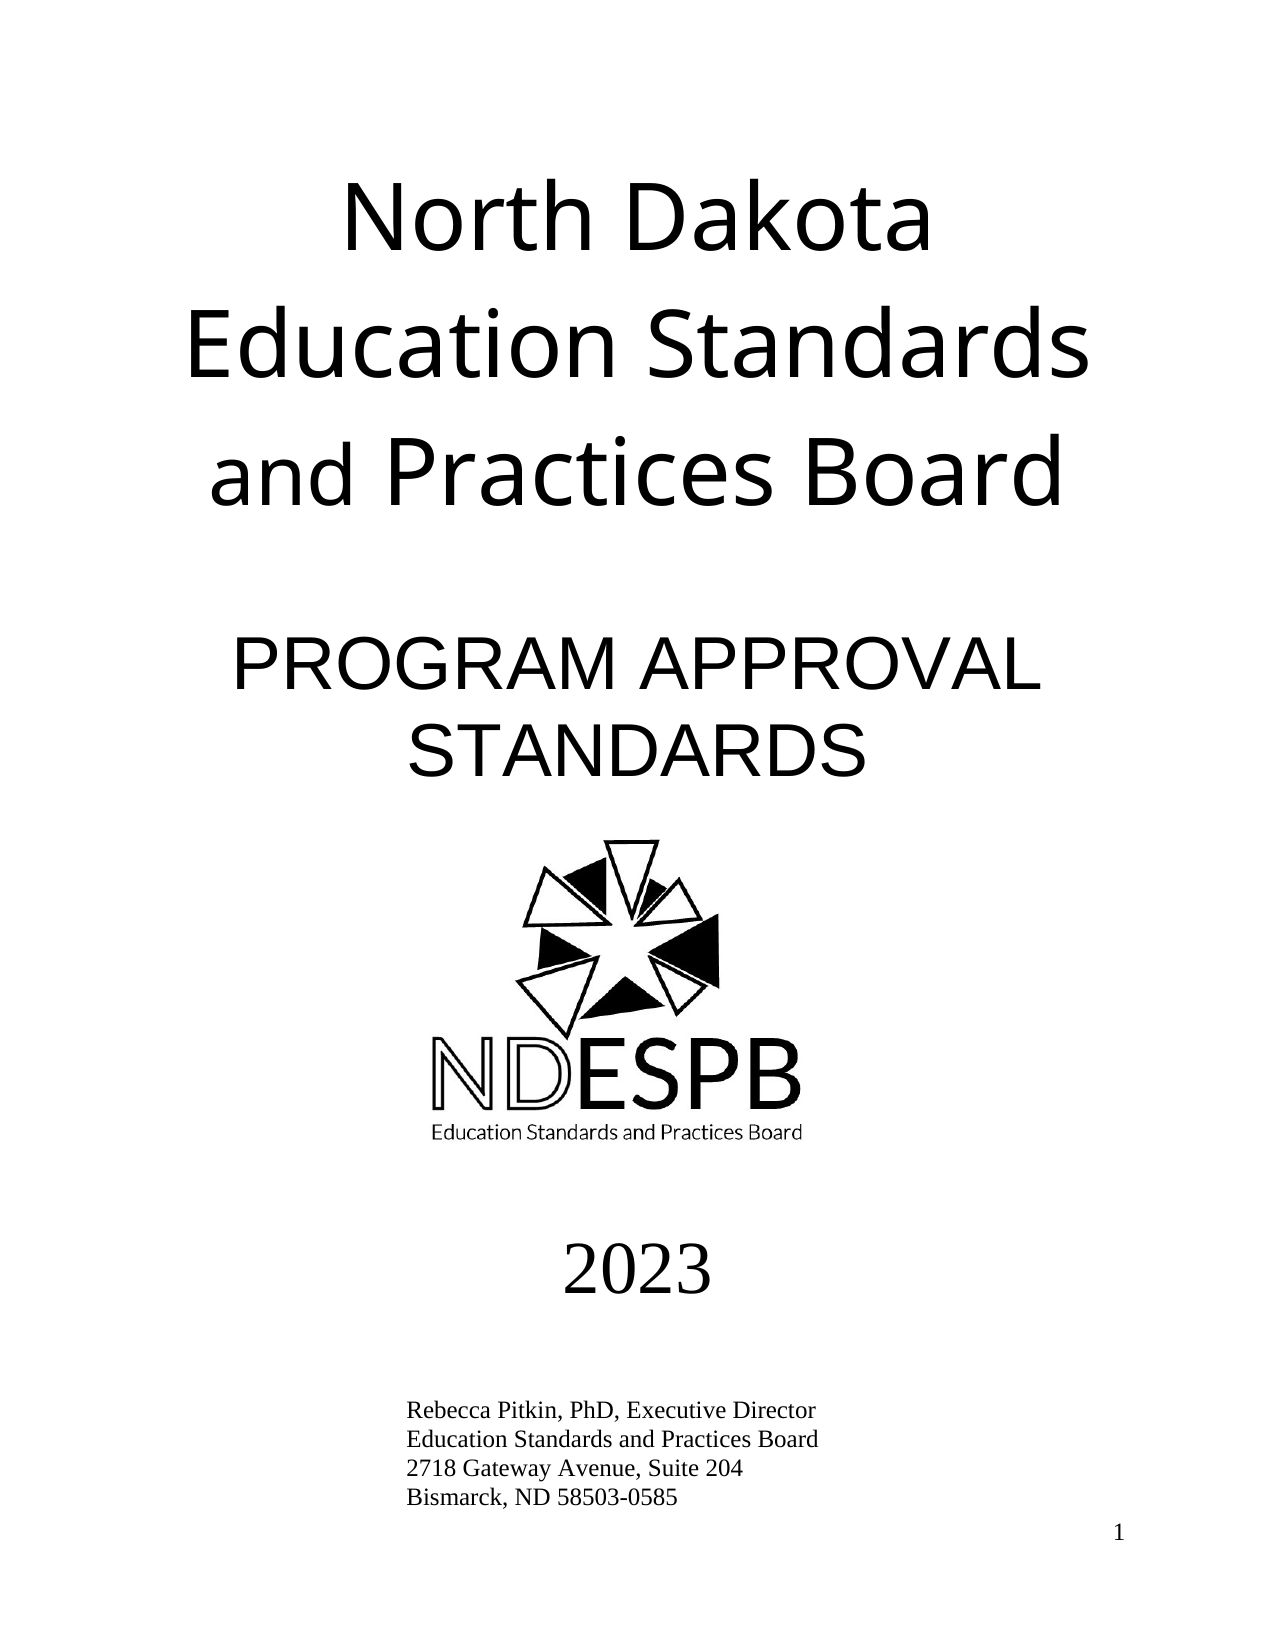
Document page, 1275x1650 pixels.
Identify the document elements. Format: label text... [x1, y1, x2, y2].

text Bismarck, ND 58503-0585 [150, 1482, 1125, 1511]
text Rebecca Pitkin, PhD, Executive Director [150, 1396, 1125, 1424]
picture [429, 832, 813, 1151]
text STANDARDS [150, 706, 1125, 792]
text Education Standards [150, 278, 1125, 405]
text North Dakota [150, 150, 1125, 278]
text 2023 [150, 1223, 1125, 1309]
text Education Standards and Practices Board [150, 1424, 1125, 1453]
text PROGRAM APPROVAL [150, 619, 1125, 706]
text and Practices Board [150, 405, 1125, 533]
text 2718 Gateway Avenue, Suite 204 [150, 1453, 1125, 1482]
